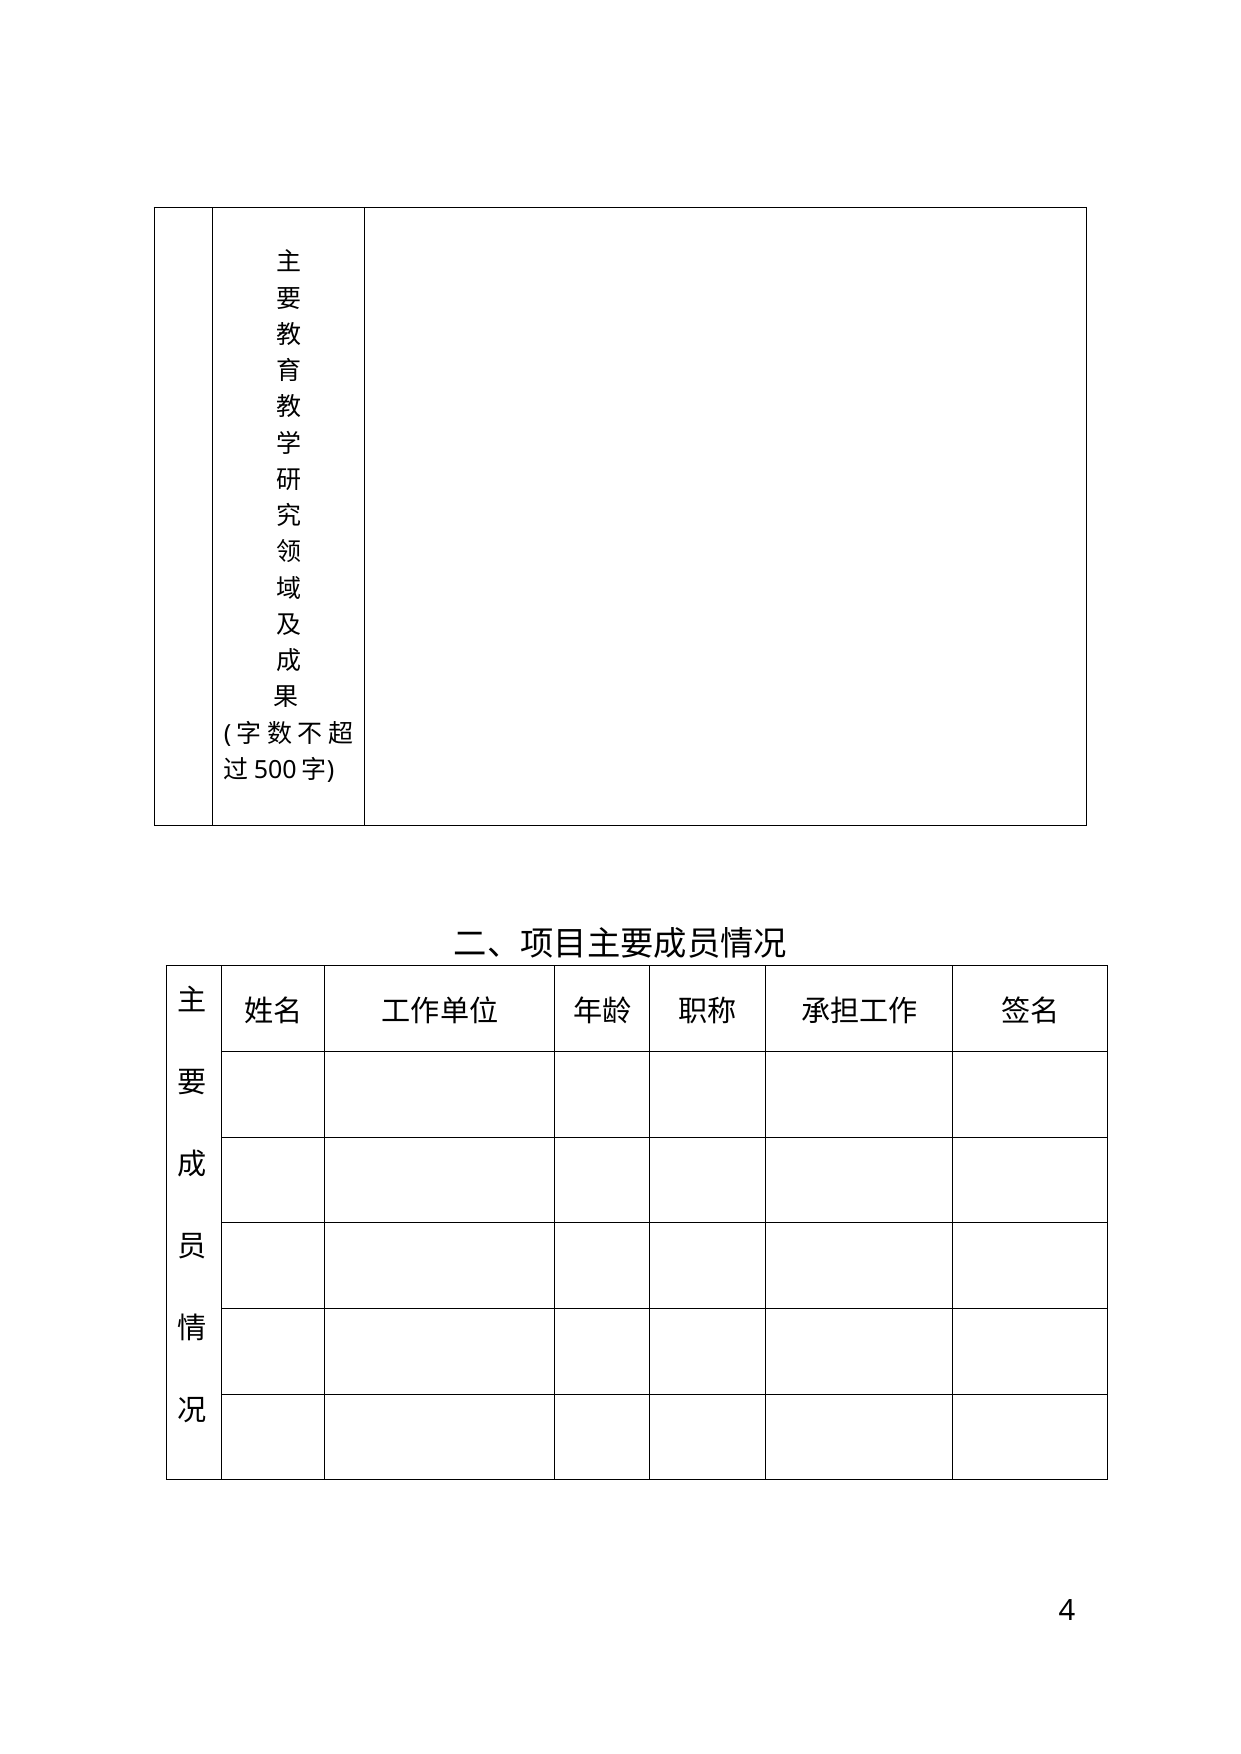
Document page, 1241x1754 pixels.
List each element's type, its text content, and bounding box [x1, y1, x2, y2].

table_cell [222, 1138, 324, 1222]
table_cell [222, 1395, 324, 1479]
table_cell [325, 1138, 554, 1222]
table_header 承担工作 [766, 966, 952, 1051]
table_cell [365, 208, 1086, 825]
table_cell [555, 1223, 649, 1308]
table_cell [650, 1052, 765, 1137]
table_header 职称 [650, 966, 765, 1051]
table_cell [222, 1309, 324, 1393]
table_cell [650, 1395, 765, 1479]
table_cell [766, 1395, 952, 1479]
table_cell [766, 1309, 952, 1393]
table_header 签名 [953, 966, 1107, 1051]
table_cell [953, 1138, 1107, 1222]
table_cell 主 要 教 育 教 学 研 究 领 域 及 成 果 (字数不超过500字) [213, 208, 364, 825]
table_cell [555, 1395, 649, 1479]
table_cell [650, 1309, 765, 1393]
table_cell [555, 1138, 649, 1222]
table_cell [325, 1052, 554, 1137]
table_cell [650, 1138, 765, 1222]
table_cell [953, 1395, 1107, 1479]
table_cell [953, 1223, 1107, 1308]
table_header 年龄 [555, 966, 649, 1051]
table_cell [953, 1309, 1107, 1393]
table_cell [650, 1223, 765, 1308]
table_cell [766, 1052, 952, 1137]
table_cell [222, 1052, 324, 1137]
table_cell [766, 1223, 952, 1308]
table_cell [766, 1138, 952, 1222]
table_header 姓名 [222, 966, 324, 1051]
table_cell [555, 1052, 649, 1137]
table_header 工作单位 [325, 966, 554, 1051]
table_cell [325, 1223, 554, 1308]
table_cell [325, 1395, 554, 1479]
table_cell [953, 1052, 1107, 1137]
table_cell [325, 1309, 554, 1393]
table_cell [222, 1223, 324, 1308]
text 二、项目主要成员情况 [165, 917, 1075, 965]
table_cell [555, 1309, 649, 1393]
table_header 主 要 成 员 情 况 [167, 966, 221, 1479]
